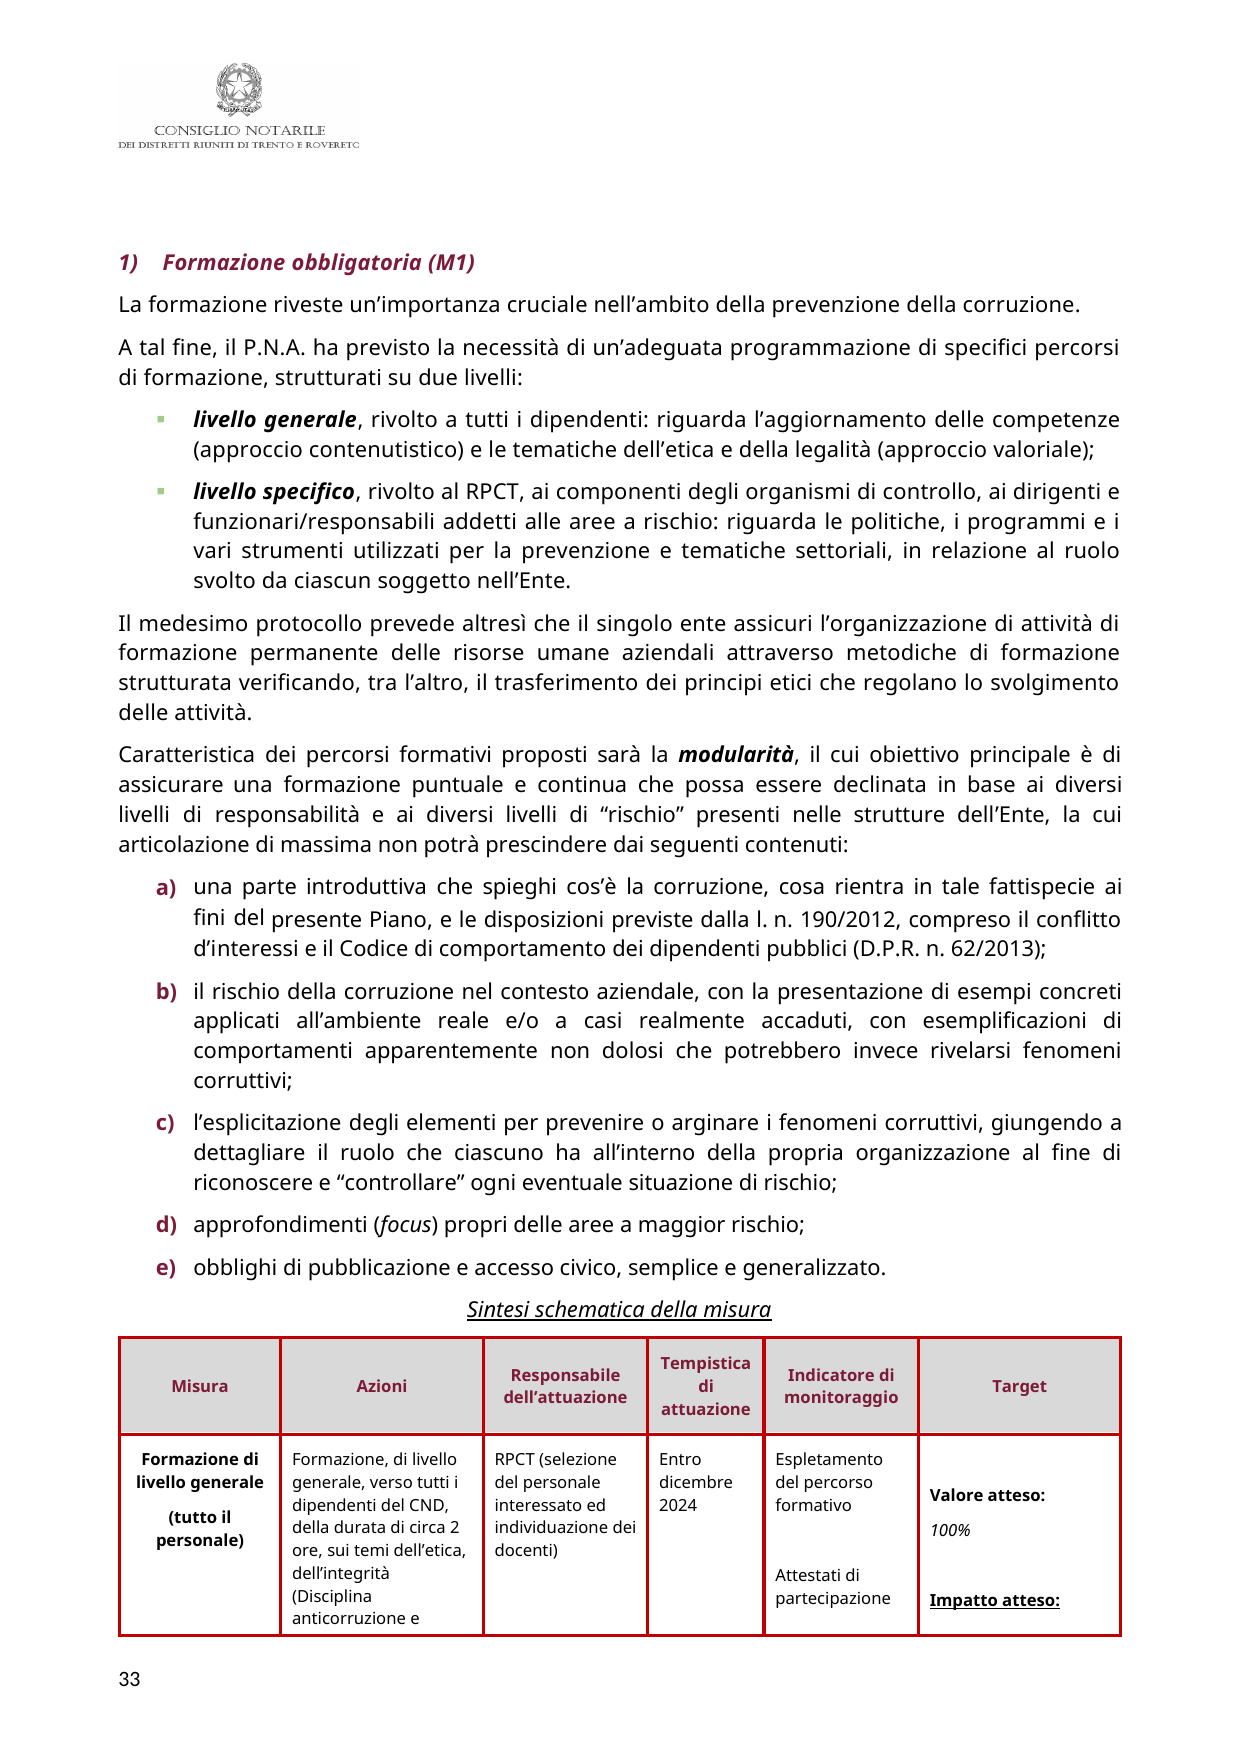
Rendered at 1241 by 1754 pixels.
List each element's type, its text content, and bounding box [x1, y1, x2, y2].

list il rischio della corruzione nel contesto aziendale, con la presentazione di esempi concreti applicati all’ambiente reale e/o a casi realmente accaduti, con esemplificazioni di comportamenti apparentemente non dolosi che potrebbero invece rivelarsi fenomeni corruttivi; [156, 976, 1122, 1095]
table_cell Entro dicembre 2024 [649, 1436, 762, 1634]
list una parte introduttiva che spieghi cos’è la corruzione, cosa rientra in tale fattispecie ai fini del presente Piano, e le disposizioni previste dalla l. n. 190/2012, compreso il conflitto d’interessi e il Codice di comportamento dei dipendenti pubblici (D.P.R. n. 62/2013); [156, 871, 1122, 963]
text Il medesimo protocollo prevede altresì che il singolo ente assicuri l’organizzazione di attività di formazione permanente delle risorse umane aziendali attraverso metodiche di formazione strutturata verificando, tra l’altro, il trasferimento dei principi etici che regolano lo svolgimento delle attività. [118, 608, 1122, 727]
table_header Misura [121, 1339, 279, 1432]
list approfondimenti (focus) propri delle aree a maggior rischio; [156, 1209, 1122, 1239]
list livello generale, rivolto a tutti i dipendenti: riguarda l’aggiornamento delle competenze (approccio contenutistico) e le tematiche dell’etica e della legalità (approccio valoriale); [156, 404, 1122, 463]
table_header Target [920, 1339, 1119, 1432]
table_header Responsabile dell’attuazione [485, 1339, 646, 1432]
text Sintesi schematica della misura [118, 1294, 1122, 1324]
list Formazione obbligatoria (M1) [118, 247, 1122, 277]
text A tal fine, il P.N.A. ha previsto la necessità di un’adeguata programmazione di specifici percorsi di formazione, strutturati su due livelli: [118, 332, 1122, 391]
table_cell Valore atteso: 100% Impatto atteso: Sensibilizzazione del personale sui temi trattati [920, 1436, 1119, 1634]
text La formazione riveste un’importanza cruciale nell’ambito della prevenzione della corruzione. [118, 289, 1122, 319]
table_header Azioni [282, 1339, 482, 1432]
table_cell Formazione di livello generale (tutto il personale) [121, 1436, 279, 1634]
table_cell Espletamento del percorso formativo Attestati di partecipazione Questionari di gradimento Test di apprendimento [766, 1436, 917, 1634]
table_cell RPCT (selezione del personale interessato ed individuazione dei docenti) [485, 1436, 646, 1634]
table_header Tempistica di attuazione [649, 1339, 762, 1432]
picture [118, 59, 360, 148]
list obblighi di pubblicazione e accesso civico, semplice e generalizzato. [156, 1252, 1122, 1281]
list l’esplicitazione degli elementi per prevenire o arginare i fenomeni corruttivi, giungendo a dettagliare il ruolo che ciascuno ha all’interno della propria organizzazione al fine di riconoscere e “controllare” ogni eventuale situazione di rischio; [156, 1107, 1122, 1197]
table_header Indicatore di monitoraggio [766, 1339, 917, 1432]
text Caratteristica dei percorsi formativi proposti sarà la modularità, il cui obiettivo principale è di assicurare una formazione puntuale e continua che possa essere declinata in base ai diversi livelli di responsabilità e ai diversi livelli di “rischio” presenti nelle strutture dell’Ente, la cui articolazione di massima non potrà prescindere dai seguenti contenuti: [118, 739, 1122, 858]
list livello specifico, rivolto al RPCT, ai componenti degli organismi di controllo, ai dirigenti e funzionari/responsabili addetti alle aree a rischio: riguarda le politiche, i programmi e i vari strumenti utilizzati per la prevenzione e tematiche settoriali, in relazione al ruolo svolto da ciascun soggetto nell’Ente. [156, 476, 1122, 595]
